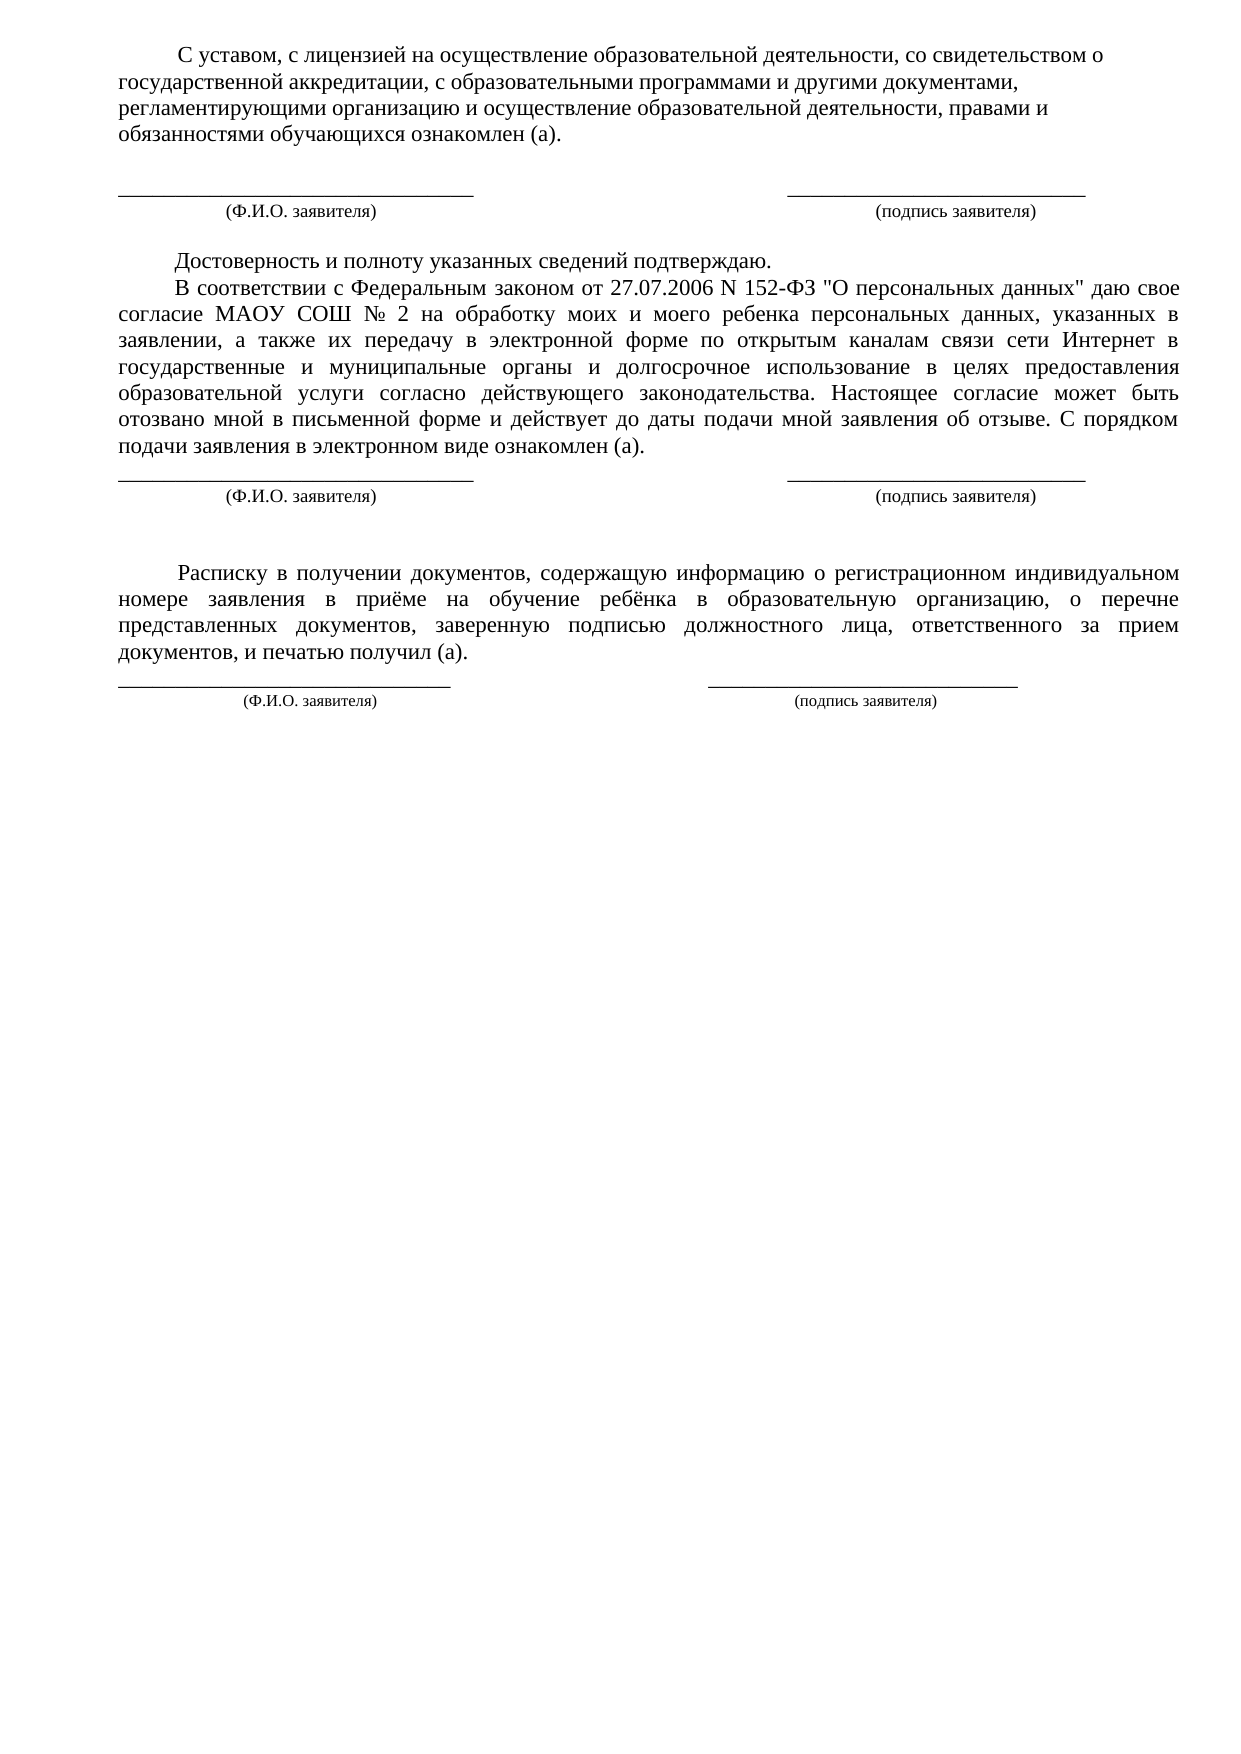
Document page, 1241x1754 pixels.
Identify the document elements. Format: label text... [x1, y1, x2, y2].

text В соответствии с Федеральным законом от 27.07.2006 N 152-ФЗ "О персональных данных" даю свое согласие МАОУ СОШ № 2 на обработку моих и моего ребенка персональных данных, указанных в заявлении, а также их передачу в электронной форме по открытым каналам связи сети Интернет в государственные и муниципальные органы и долгосрочное использование в целях предоставления образовательной услуги согласно действующего законодательства. Настоящее согласие может быть отозвано мной в письменной форме и действует до даты подачи мной заявления об отзыве. С порядком подачи заявления в электронном виде ознакомлен (а). [118, 274, 1181, 458]
text Расписку в получении документов, содержащую информацию о регистрационном индивидуальном номере заявления в приёме на обучение ребёнка в образовательную организацию, о перечне представленных документов, заверенную подписью должностного лица, ответственного за прием документов, и печатью получил (а). [118, 559, 1181, 664]
text (Ф.И.О. заявителя) (подпись заявителя) [118, 691, 1181, 710]
text (Ф.И.О. заявителя) (подпись заявителя) [118, 199, 1181, 221]
text С уставом, с лицензией на осуществление образовательной деятельности, со свидетельством о государственной аккредитации, с образовательными программами и другими документами, регламентирующими организацию и осуществление образовательной деятельности, правами и обязанностями обучающихся ознакомлен (а). [118, 41, 1181, 147]
text Достоверность и полноту указанных сведений подтверждаю. [118, 247, 1181, 274]
text _____________________________ ___________________________ [118, 664, 1181, 691]
text (Ф.И.О. заявителя) (подпись заявителя) [118, 484, 1181, 506]
text _______________________________ __________________________ [118, 173, 1181, 199]
text _______________________________ __________________________ [118, 458, 1181, 484]
